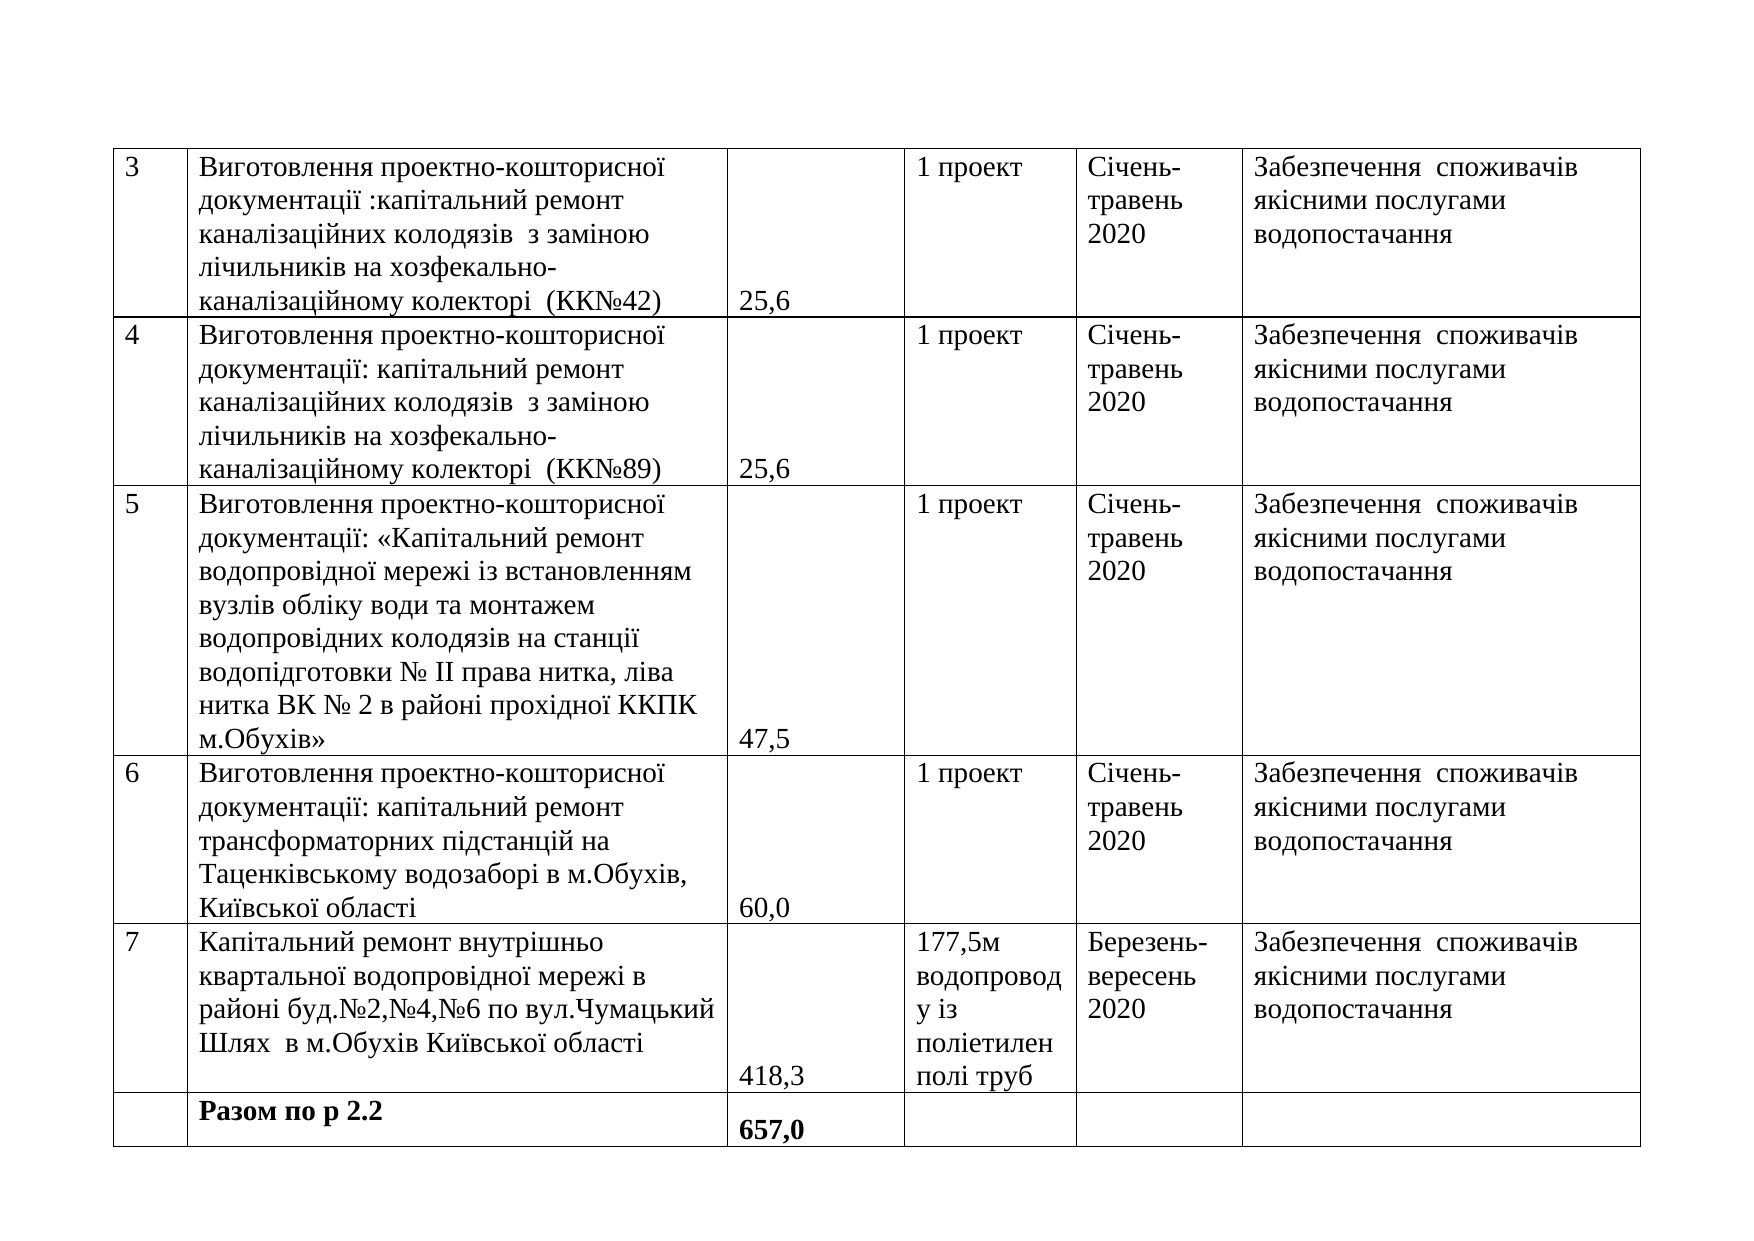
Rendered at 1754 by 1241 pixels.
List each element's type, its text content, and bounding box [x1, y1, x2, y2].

table_cell [114, 1093, 187, 1146]
table_cell 657,0 [728, 1093, 904, 1146]
table_cell Виготовлення проектно-кошторисної документації :капітальний ремонт каналізаційних колодязів з заміною лічильників на хозфекально-каналізаційному колекторі (КК№42) [188, 149, 727, 316]
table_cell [1243, 149, 1640, 316]
table_cell 60,0 [728, 756, 904, 923]
table_cell Разом по р 2.2 [188, 1093, 727, 1146]
table_cell Забезпечення споживачів якісними послугами водопостачання [1243, 924, 1640, 1092]
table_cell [1077, 149, 1242, 316]
table_cell Виготовлення проектно-кошторисної документації: капітальний ремонт трансформаторних підстанцій на Таценківському водозаборі в м.Обухів, Київської області [188, 756, 727, 923]
table_cell Січень- травень 2020 [1077, 318, 1242, 485]
table_cell 1 проект [905, 486, 1076, 754]
table_cell 5 [114, 486, 187, 754]
table_cell 1 проект [905, 756, 1076, 923]
table_cell Січень-травень 2020 [1077, 486, 1242, 754]
table_cell 25,6 [728, 149, 904, 316]
table_cell Січень- травень 2020 [1077, 756, 1242, 923]
table_cell 25,6 [728, 318, 904, 485]
table_cell [1077, 1093, 1242, 1146]
table_cell 7 [114, 924, 187, 1092]
table_cell 47,5 [728, 486, 904, 754]
table_cell Виготовлення проектно-кошторисної документації: капітальний ремонт каналізаційних колодязів з заміною лічильників на хозфекально-каналізаційному колекторі (КК№89) [188, 318, 727, 485]
table_cell 177,5м водопроводу із поліетилен полі труб [905, 924, 1076, 1092]
table_cell 6 [114, 756, 187, 923]
table_cell [905, 1093, 1076, 1146]
table_cell 1 проект [905, 318, 1076, 485]
table_cell 4 [114, 318, 187, 485]
table_cell Капітальний ремонт внутрішньо квартальної водопровідної мережі в районі буд.№2,№4,№6 по вул.Чумацький Шлях в м.Обухів Київської області [188, 924, 727, 1092]
table_cell Виготовлення проектно-кошторисної документації: «Капітальний ремонт водопровідної мережі із встановленням вузлів обліку води та монтажем водопровідних колодязів на станції водопідготовки № ІІ права нитка, ліва нитка ВК № 2 в районі прохідної ККПК м.Обухів» [188, 486, 727, 754]
table_cell Березень-вересень 2020 [1077, 924, 1242, 1092]
table_cell 1 проект [905, 149, 1076, 316]
table_cell [1243, 1093, 1640, 1146]
table_cell Забезпечення споживачів якісними послугами водопостачання [1243, 756, 1640, 923]
table_cell Забезпечення споживачів якісними послугами водопостачання [1243, 486, 1640, 754]
table_cell 3 [114, 149, 187, 316]
table_cell Забезпечення споживачів якісними послугами водопостачання [1243, 318, 1640, 485]
table_cell 418,3 [728, 924, 904, 1092]
